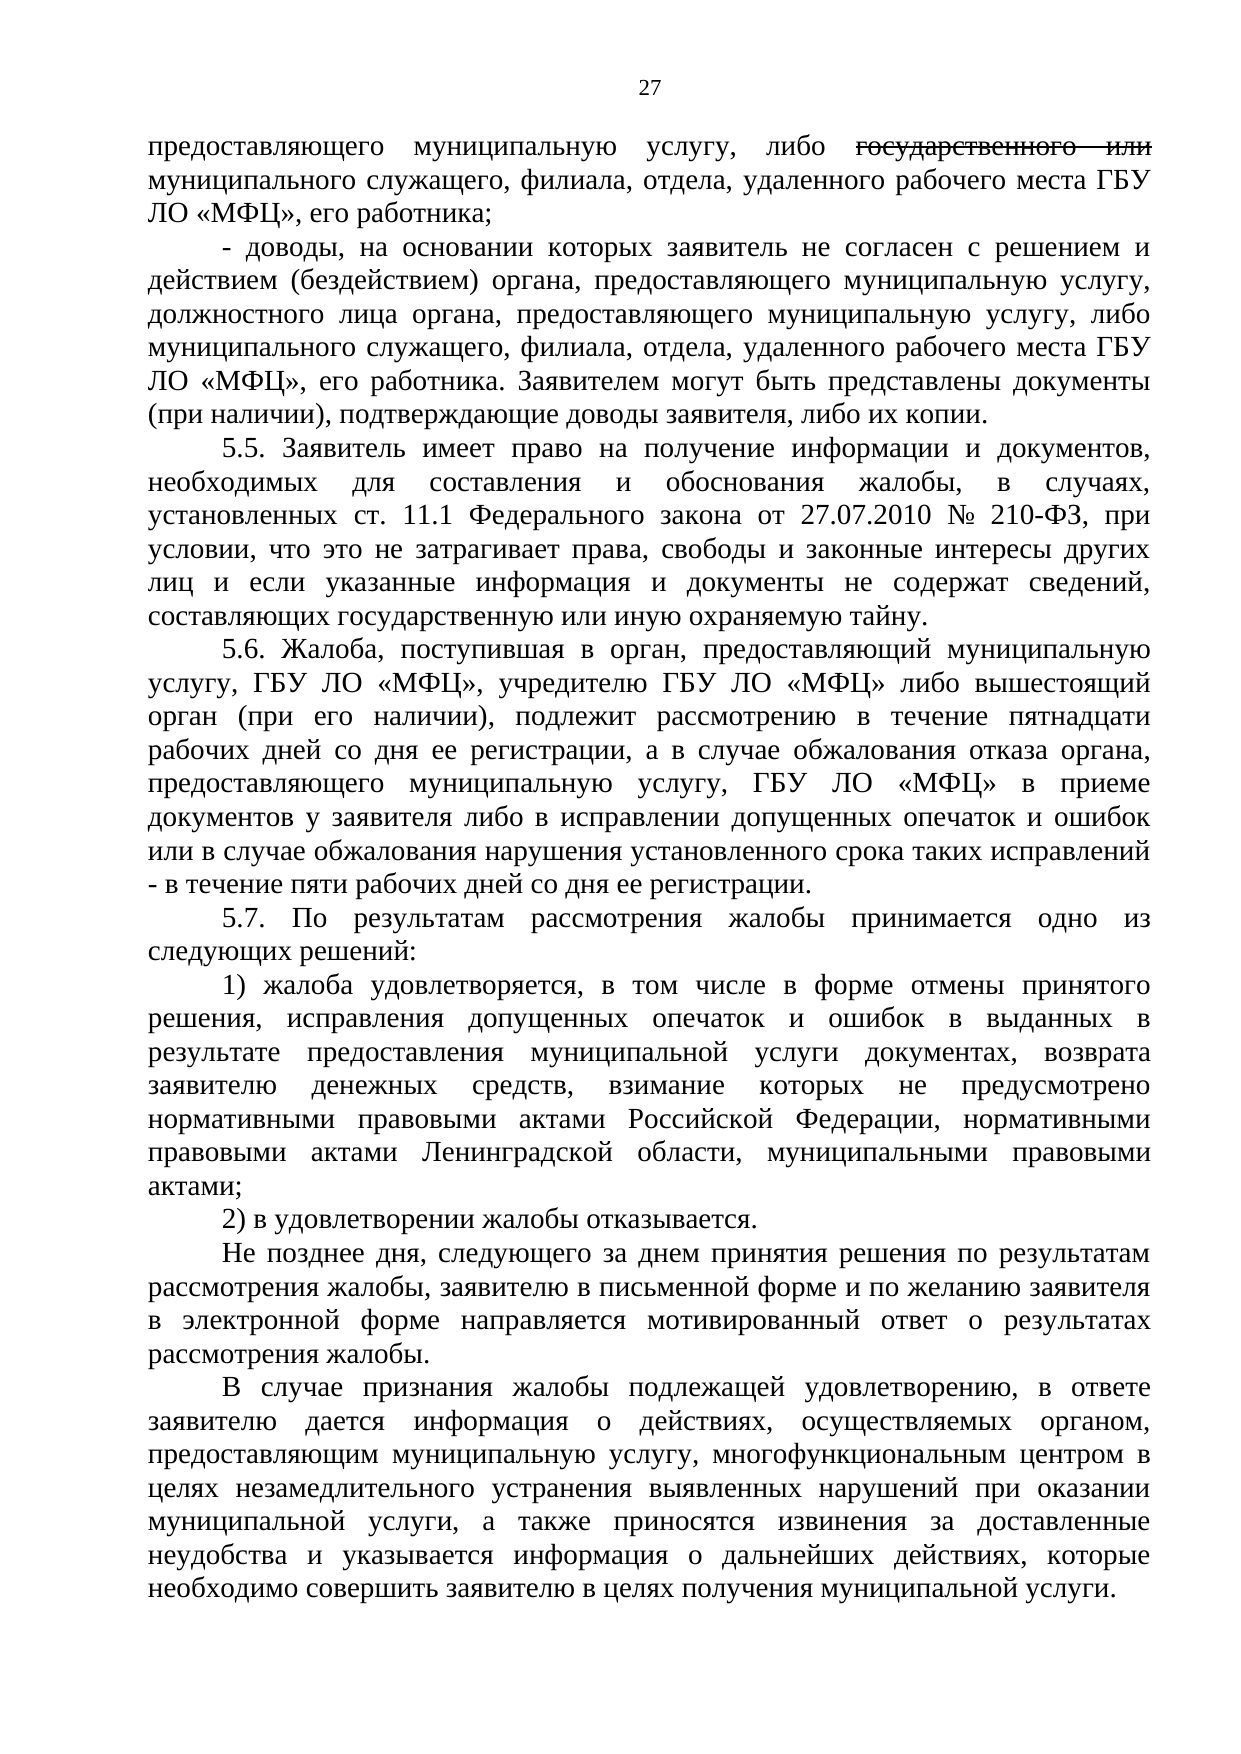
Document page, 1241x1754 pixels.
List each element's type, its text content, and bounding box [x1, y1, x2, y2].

text 2) в удовлетворении жалобы отказывается. [148, 1202, 1152, 1235]
text В случае признания жалобы подлежащей удовлетворению, в ответе заявителю дается информация о действиях, осуществляемых органом, предоставляющим муниципальную услугу, многофункциональным центром в целях незамедлительного устранения выявленных нарушений при оказании муниципальной услуги, а также приносятся извинения за доставленные неудобства и указывается информация о дальнейших действиях, которые необходимо совершить заявителю в целях получения муниципальной услуги. [148, 1369, 1152, 1604]
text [148, 128, 1152, 229]
text 5.5. Заявитель имеет право на получение информации и документов, необходимых для составления и обоснования жалобы, в случаях, установленных ст. 11.1 Федерального закона от 27.07.2010 № 210-ФЗ, при условии, что это не затрагивает права, свободы и законные интересы других лиц и если указанные информация и документы не содержат сведений, составляющих государственную или иную охраняемую тайну. [148, 430, 1152, 631]
text 1) жалоба удовлетворяется, в том числе в форме отмены принятого решения, исправления допущенных опечаток и ошибок в выданных в результате предоставления муниципальной услуги документах, возврата заявителю денежных средств, взимание которых не предусмотрено нормативными правовыми актами Российской Федерации, нормативными правовыми актами Ленинградской области, муниципальными правовыми актами; [148, 967, 1152, 1202]
text - доводы, на основании которых заявитель не согласен с решением и действием (бездействием) органа, предоставляющего муниципальную услугу, должностного лица органа, предоставляющего муниципальную услугу, либо муниципального служащего, филиала, отдела, удаленного рабочего места ГБУ ЛО «МФЦ», его работника. Заявителем могут быть представлены документы (при наличии), подтверждающие доводы заявителя, либо их копии. [148, 229, 1152, 430]
text Не позднее дня, следующего за днем принятия решения по результатам рассмотрения жалобы, заявителю в письменной форме и по желанию заявителя в электронной форме направляется мотивированный ответ о результатах рассмотрения жалобы. [148, 1235, 1152, 1369]
text 5.6. Жалоба, поступившая в орган, предоставляющий муниципальную услугу, ГБУ ЛО «МФЦ», учредителю ГБУ ЛО «МФЦ» либо вышестоящий орган (при его наличии), подлежит рассмотрению в течение пятнадцати рабочих дней со дня ее регистрации, а в случае обжалования отказа органа, предоставляющего муниципальную услугу, ГБУ ЛО «МФЦ» в приеме документов у заявителя либо в исправлении допущенных опечаток и ошибок или в случае обжалования нарушения установленного срока таких исправлений - в течение пяти рабочих дней со дня ее регистрации. [148, 631, 1152, 900]
text 5.7. По результатам рассмотрения жалобы принимается одно из следующих решений: [148, 900, 1152, 967]
